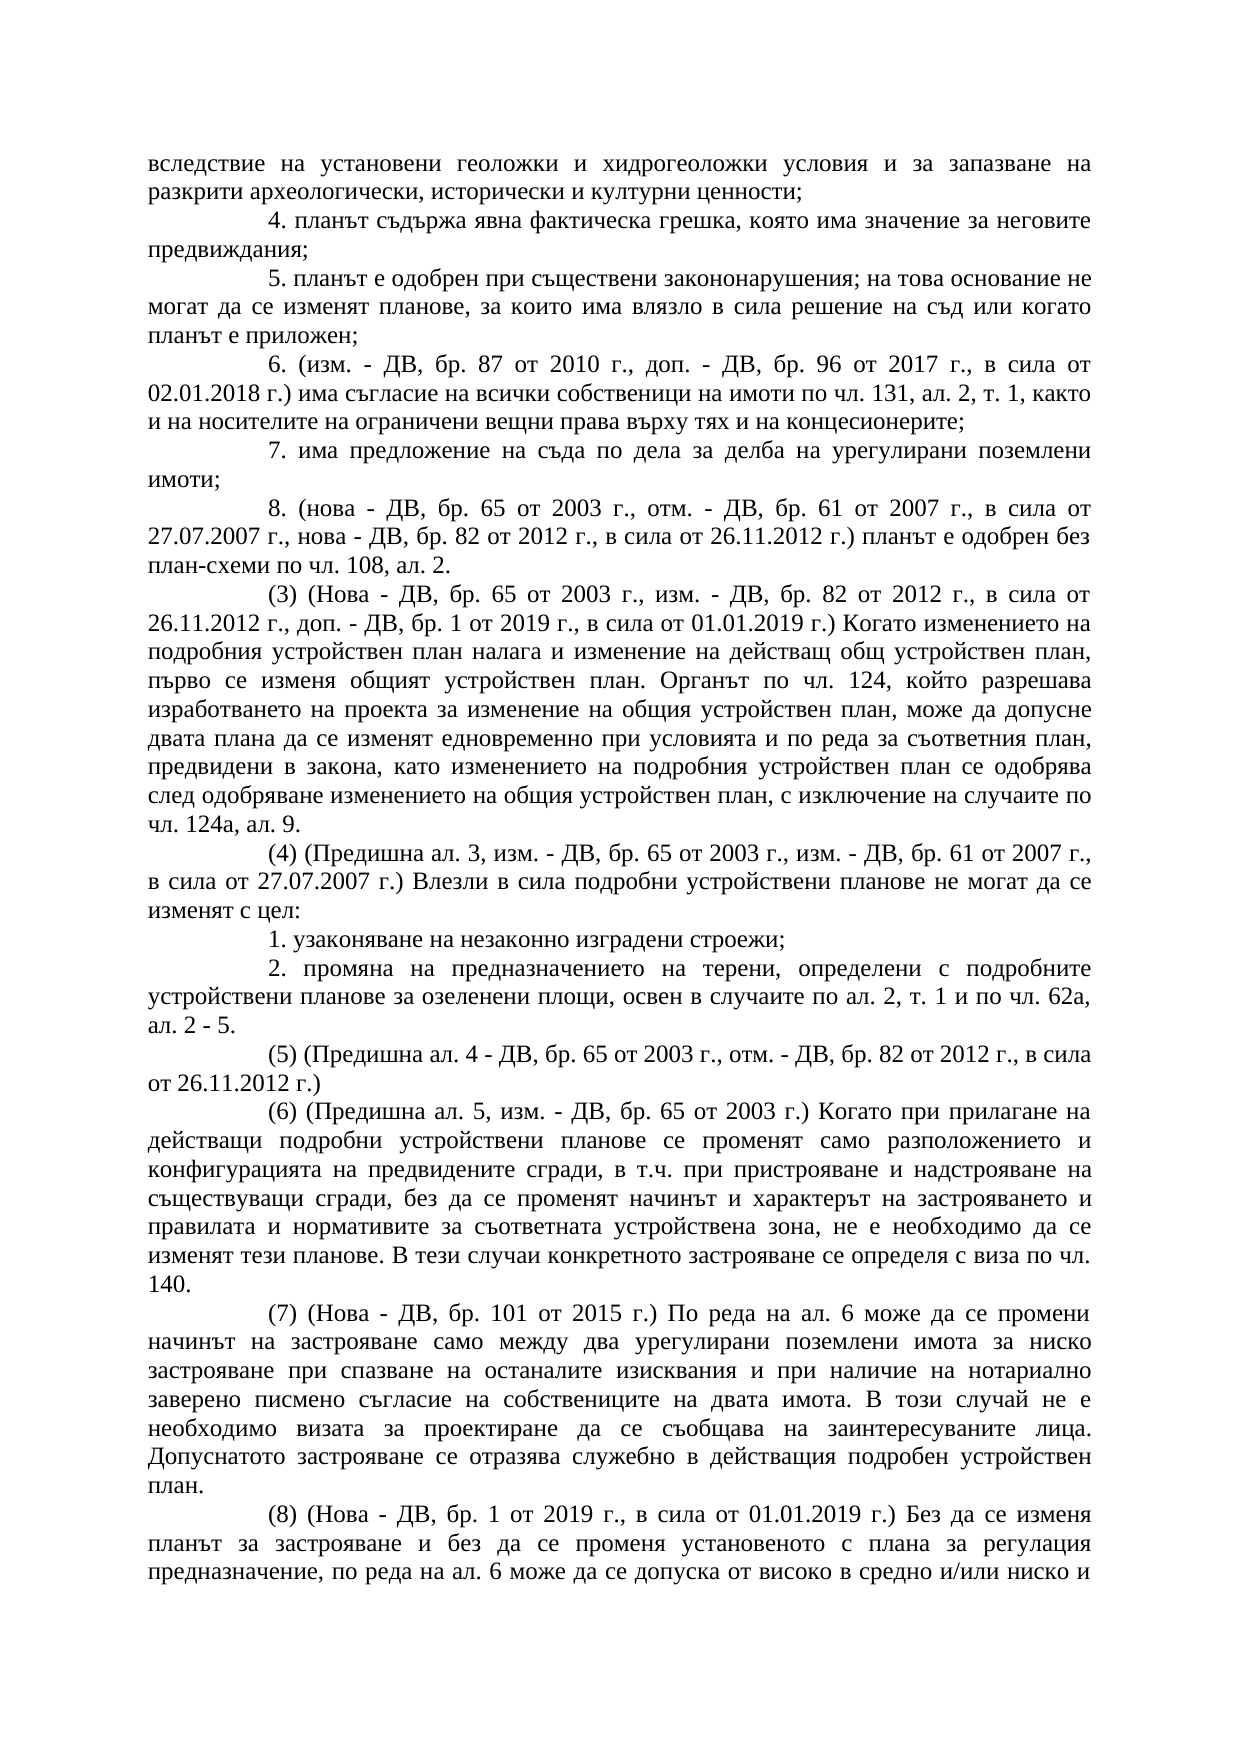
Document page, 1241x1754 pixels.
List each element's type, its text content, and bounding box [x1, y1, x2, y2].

text (3) (Нова - ДВ, бр. 65 от 2003 г., изм. - ДВ, бр. 82 от 2012 г., в сила от 26.11.2012 г., доп. - ДВ, бр. 1 от 2019 г., в сила от 01.01.2019 г.) Когато изменението на подробния устройствен план налага и изменение на действащ общ устройствен план, първо се изменя общият устройствен план. Органът по чл. 124, който разрешава изработването на проекта за изменение на общия устройствен план, може да допусне двата плана да се изменят едновременно при условията и по реда за съответния план, предвидени в закона, като изменението на подробния устройствен план се одобрява след одобряване изменението на общия устройствен план, с изключение на случаите по чл. 124а, ал. 9. [148, 579, 1093, 838]
text (7) (Нова - ДВ, бр. 101 от 2015 г.) По реда на ал. 6 може да се промени начинът на застрояване само между два урегулирани поземлени имота за ниско застрояване при спазване на останалите изисквания и при наличие на нотариално заверено писмено съгласие на собствениците на двата имота. В този случай не е необходимо визата за проектиране да се съобщава на заинтересуваните лица. Допуснатото застрояване се отразява служебно в действащия подробен устройствен план. [148, 1298, 1093, 1499]
text 6. (изм. - ДВ, бр. 87 от 2010 г., доп. - ДВ, бр. 96 от 2017 г., в сила от 02.01.2018 г.) има съгласие на всички собственици на имоти по чл. 131, ал. 2, т. 1, както и на носителите на ограничени вещни права върху тях и на концесионерите; [148, 349, 1093, 435]
text (6) (Предишна ал. 5, изм. - ДВ, бр. 65 от 2003 г.) Когато при прилагане на действащи подробни устройствени планове се променят само разположението и конфигурацията на предвидените сгради, в т.ч. при пристрояване и надстрояване на съществуващи сгради, без да се променят начинът и характерът на застрояването и правилата и нормативите за съответната устройствена зона, не е необходимо да се изменят тези планове. В тези случаи конкретното застрояване се определя с виза по чл. 140. [148, 1096, 1093, 1298]
text (4) (Предишна ал. 3, изм. - ДВ, бр. 65 от 2003 г., изм. - ДВ, бр. 61 от 2007 г., в сила от 27.07.2007 г.) Влезли в сила подробни устройствени планове не могат да се изменят с цел: [148, 838, 1093, 924]
text 4. планът съдържа явна фактическа грешка, която има значение за неговите предвиждания; [148, 205, 1093, 263]
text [148, 1499, 1093, 1585]
text 1. узаконяване на незаконно изградени строежи; [148, 924, 1093, 953]
text 7. има предложение на съда по дела за делба на урегулирани поземлени имоти; [148, 435, 1093, 493]
text 5. планът е одобрен при съществени закононарушения; на това основание не могат да се изменят планове, за които има влязло в сила решение на съд или когато планът е приложен; [148, 263, 1093, 349]
text 2. промяна на предназначението на терени, определени с подробните устройствени планове за озеленени площи, освен в случаите по ал. 2, т. 1 и по чл. 62а, ал. 2 - 5. [148, 953, 1093, 1039]
text (5) (Предишна ал. 4 - ДВ, бр. 65 от 2003 г., отм. - ДВ, бр. 82 от 2012 г., в сила от 26.11.2012 г.) [148, 1039, 1093, 1096]
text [148, 148, 1093, 205]
text 8. (нова - ДВ, бр. 65 от 2003 г., отм. - ДВ, бр. 61 от 2007 г., в сила от 27.07.2007 г., нова - ДВ, бр. 82 от 2012 г., в сила от 26.11.2012 г.) планът е одобрен без план-схеми по чл. 108, ал. 2. [148, 493, 1093, 579]
